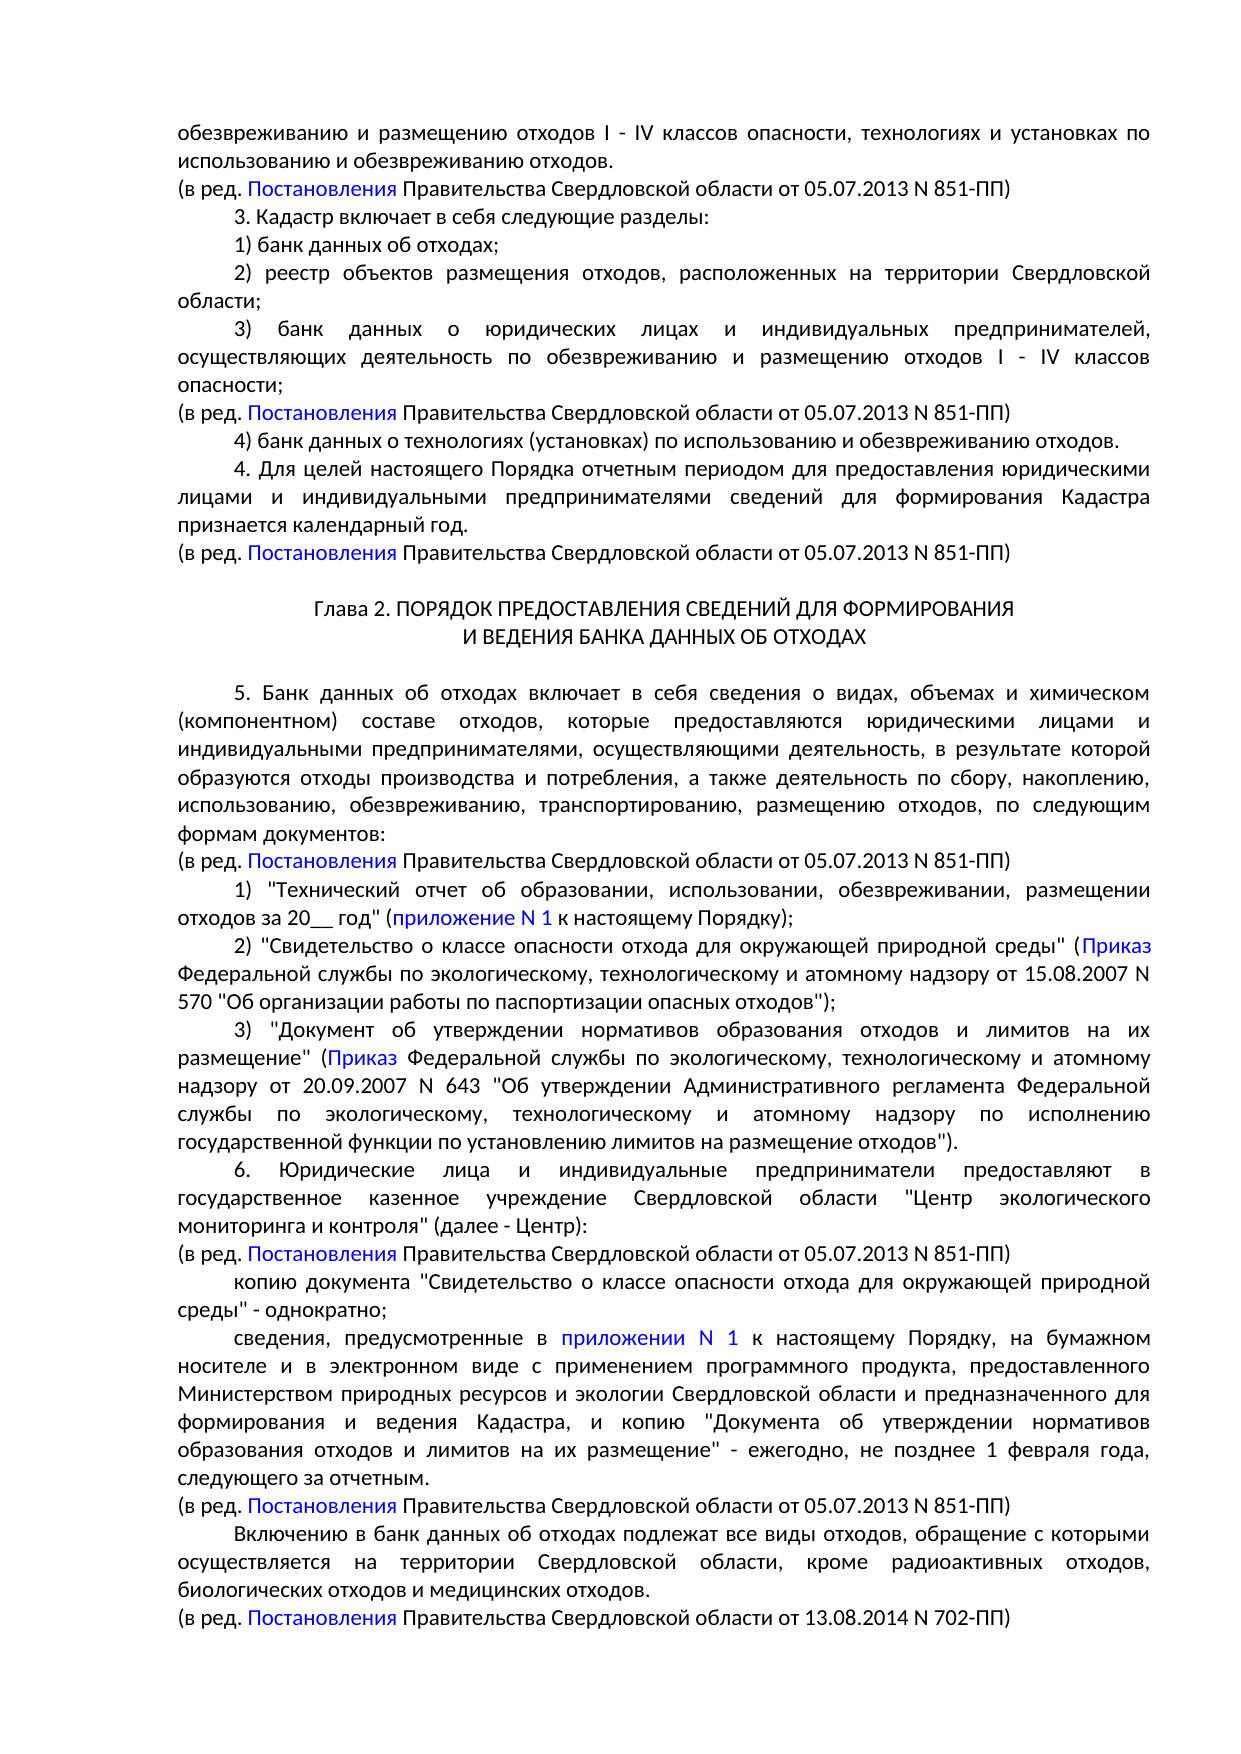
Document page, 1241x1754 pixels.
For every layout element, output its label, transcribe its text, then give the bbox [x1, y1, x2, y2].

text 4) банк данных о технологиях (установках) по использованию и обезвреживанию отходов. [177, 426, 1152, 454]
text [177, 118, 1152, 174]
text 2) реестр объектов размещения отходов, расположенных на территории Свердловской области; [177, 258, 1152, 314]
text 1) "Технический отчет об образовании, использовании, обезвреживании, размещении отходов за 20__ год" (приложение N 1 к настоящему Порядку); [177, 875, 1152, 931]
text 2) "Свидетельство о классе опасности отхода для окружающей природной среды" (Приказ Федеральной службы по экологическому, технологическому и атомному надзору от 15.08.2007 N 570 "Об организации работы по паспортизации опасных отходов"); [177, 931, 1152, 1015]
text И ВЕДЕНИЯ БАНКА ДАННЫХ ОБ ОТХОДАХ [177, 622, 1152, 651]
text Глава 2. ПОРЯДОК ПРЕДОСТАВЛЕНИЯ СВЕДЕНИЙ ДЛЯ ФОРМИРОВАНИЯ [177, 594, 1152, 622]
text (в ред. Постановления Правительства Свердловской области от 05.07.2013 N 851-ПП) [177, 538, 1152, 566]
text 3. Кадастр включает в себя следующие разделы: [177, 202, 1152, 230]
text (в ред. Постановления Правительства Свердловской области от 05.07.2013 N 851-ПП) [177, 1491, 1152, 1519]
text сведения, предусмотренные в приложении N 1 к настоящему Порядку, на бумажном носителе и в электронном виде с применением программного продукта, предоставленного Министерством природных ресурсов и экологии Свердловской области и предназначенного для формирования и ведения Кадастра, и копию "Документа об утверждении нормативов образования отходов и лимитов на их размещение" - ежегодно, не позднее 1 февраля года, следующего за отчетным. [177, 1323, 1152, 1491]
text (в ред. Постановления Правительства Свердловской области от 05.07.2013 N 851-ПП) [177, 398, 1152, 426]
text 6. Юридические лица и индивидуальные предприниматели предоставляют в государственное казенное учреждение Свердловской области "Центр экологического мониторинга и контроля" (далее - Центр): [177, 1155, 1152, 1239]
text Включению в банк данных об отходах подлежат все виды отходов, обращение с которыми осуществляется на территории Свердловской области, кроме радиоактивных отходов, биологических отходов и медицинских отходов. [177, 1519, 1152, 1603]
text копию документа "Свидетельство о классе опасности отхода для окружающей природной среды" - однократно; [177, 1267, 1152, 1323]
text 5. Банк данных об отходах включает в себя сведения о видах, объемах и химическом (компонентном) составе отходов, которые предоставляются юридическими лицами и индивидуальными предпринимателями, осуществляющими деятельность, в результате которой образуются отходы производства и потребления, а также деятельность по сбору, накоплению, использованию, обезвреживанию, транспортированию, размещению отходов, по следующим формам документов: [177, 678, 1152, 847]
text 1) банк данных об отходах; [177, 230, 1152, 258]
text (в ред. Постановления Правительства Свердловской области от 05.07.2013 N 851-ПП) [177, 847, 1152, 875]
text (в ред. Постановления Правительства Свердловской области от 05.07.2013 N 851-ПП) [177, 1239, 1152, 1267]
text 3) "Документ об утверждении нормативов образования отходов и лимитов на их размещение" (Приказ Федеральной службы по экологическому, технологическому и атомному надзору от 20.09.2007 N 643 "Об утверждении Административного регламента Федеральной службы по экологическому, технологическому и атомному надзору по исполнению государственной функции по установлению лимитов на размещение отходов"). [177, 1015, 1152, 1155]
text (в ред. Постановления Правительства Свердловской области от 05.07.2013 N 851-ПП) [177, 174, 1152, 202]
text (в ред. Постановления Правительства Свердловской области от 13.08.2014 N 702-ПП) [177, 1603, 1152, 1631]
text 4. Для целей настоящего Порядка отчетным периодом для предоставления юридическими лицами и индивидуальными предпринимателями сведений для формирования Кадастра признается календарный год. [177, 454, 1152, 538]
text 3) банк данных о юридических лицах и индивидуальных предпринимателей, осуществляющих деятельность по обезвреживанию и размещению отходов I - IV классов опасности; [177, 314, 1152, 398]
